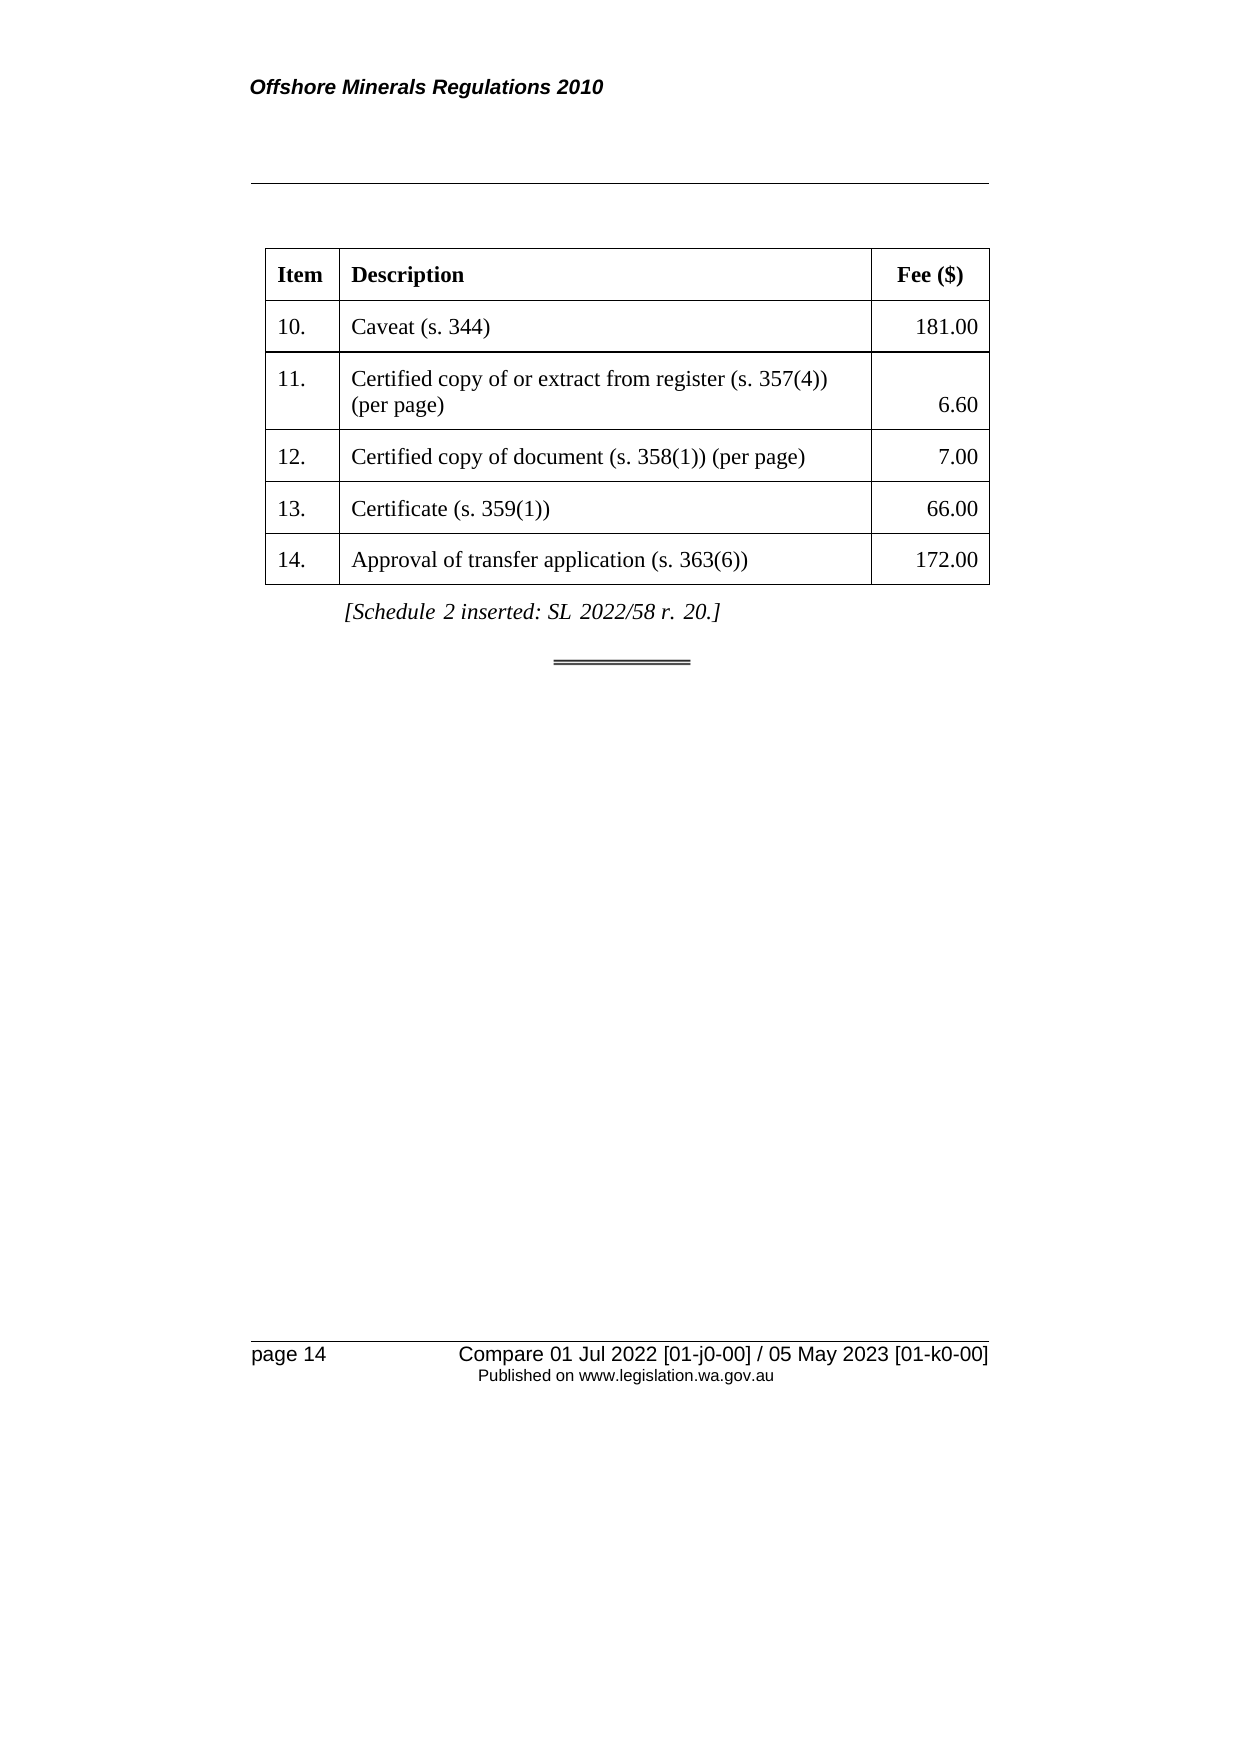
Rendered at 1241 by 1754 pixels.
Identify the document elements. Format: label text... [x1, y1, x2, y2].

table_cell Certified copy of or extract from register (s. 357(4)) (per page) [340, 353, 871, 429]
table_header Description [340, 249, 871, 300]
table_cell 66.00 [872, 482, 989, 533]
table_cell Approval of transfer application (s. 363(6)) [340, 534, 871, 584]
table_cell 11. [266, 353, 339, 429]
table_cell 172.00 [872, 534, 989, 584]
table_cell 14. [266, 534, 339, 584]
table_cell Certified copy of document (s. 358(1)) (per page) [340, 430, 871, 481]
table_cell 7.00 [872, 430, 989, 481]
table_cell Caveat (s. 344) [340, 301, 871, 351]
table_cell Certificate (s. 359(1)) [340, 482, 871, 533]
picture [543, 649, 697, 678]
table_header Fee ($) [872, 249, 989, 300]
table_cell 13. [266, 482, 339, 533]
text [Schedule 2 inserted: SL 2022/58 r. 20.] [251, 598, 989, 624]
table_cell 6.60 [872, 353, 989, 429]
table_cell 181.00 [872, 301, 989, 351]
table_cell 10. [266, 301, 339, 351]
table_header Item [266, 249, 339, 300]
table_cell 12. [266, 430, 339, 481]
